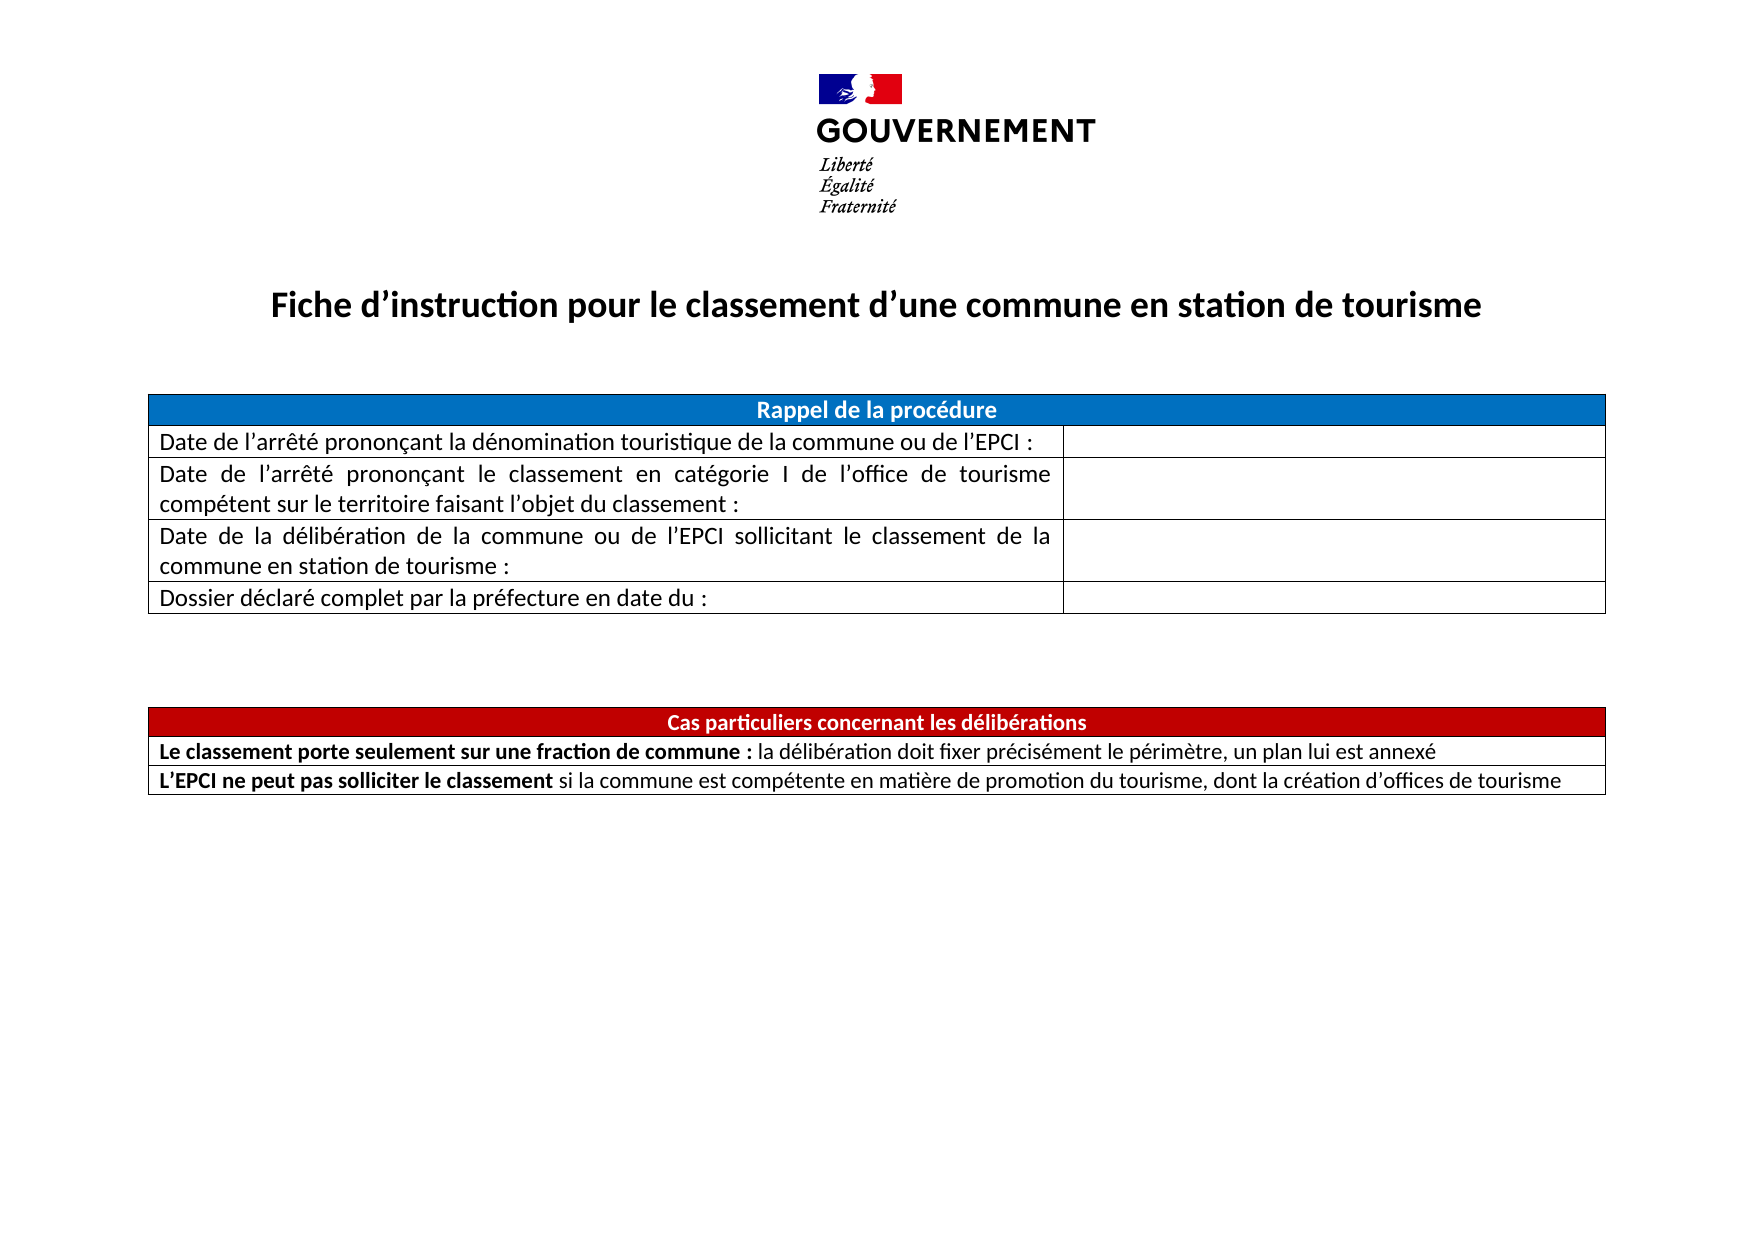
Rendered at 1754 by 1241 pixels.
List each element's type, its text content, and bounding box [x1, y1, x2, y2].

table_cell [1064, 458, 1605, 519]
table_cell Date de l’arrêté prononçant la dénomination touristique de la commune ou de l’EPCI : [149, 426, 1063, 457]
table_cell Date de la délibération de la commune ou de l’EPCI sollicitant le classement de la commune en station de tourisme : [149, 520, 1063, 581]
text Fiche d’instruction pour le classement d’une commune en station de tourisme [148, 281, 1606, 326]
table_cell Date de l’arrêté prononçant le classement en catégorie I de l’office de tourisme compétent sur le territoire faisant l’objet du classement : [149, 458, 1063, 519]
table_cell L’EPCI ne peut pas solliciter le classement si la commune est compétente en matière de promotion du tourisme, dont la création d’offices de tourisme [149, 766, 1605, 794]
table_cell [1064, 520, 1605, 581]
table_header Cas particuliers concernant les délibérations [149, 708, 1605, 736]
table_cell [1064, 426, 1605, 457]
picture [789, 44, 1144, 281]
table_cell Dossier déclaré complet par la préfecture en date du : [149, 582, 1063, 612]
table_cell [1064, 582, 1605, 612]
table_header Rappel de la procédure [149, 395, 1605, 425]
table_cell Le classement porte seulement sur une fraction de commune : la délibération doit fixer précisément le périmètre, un plan lui est annexé [149, 737, 1605, 765]
